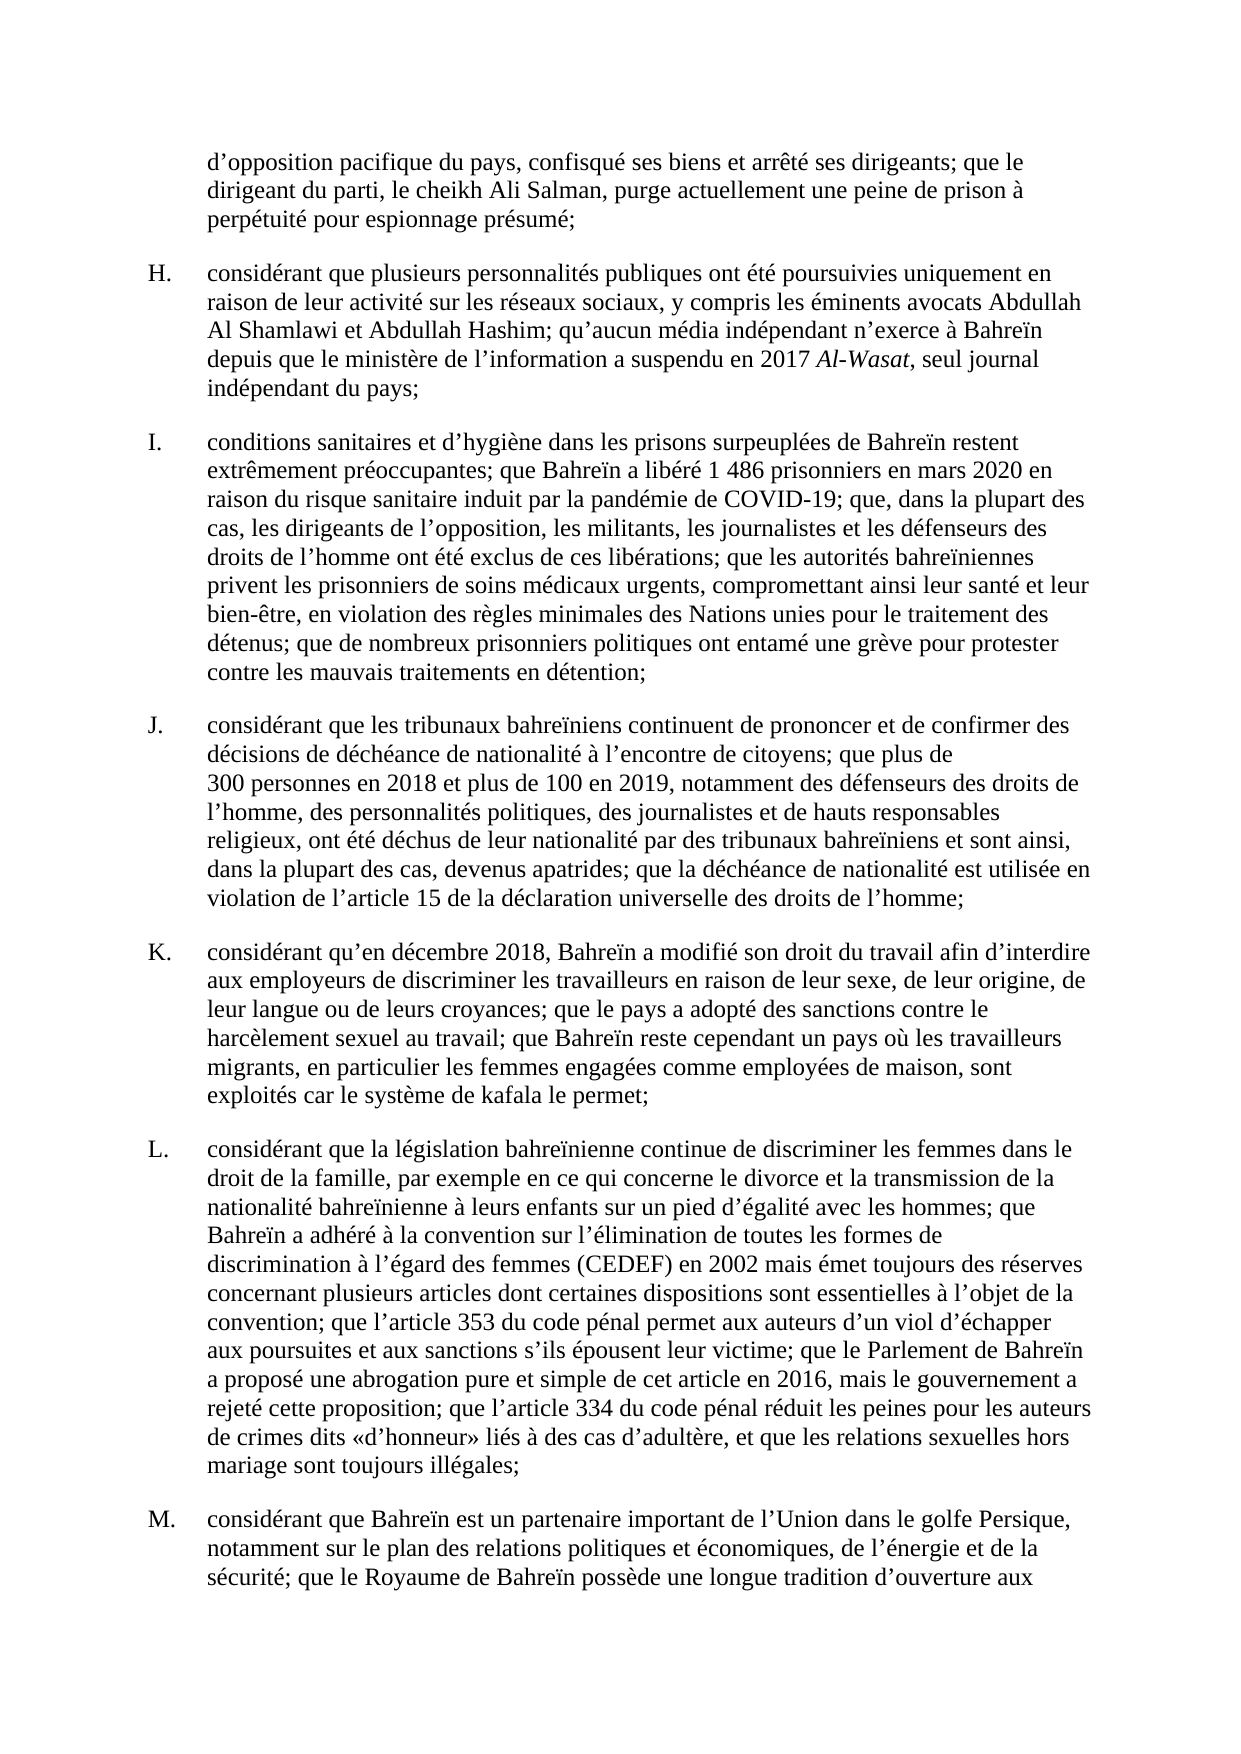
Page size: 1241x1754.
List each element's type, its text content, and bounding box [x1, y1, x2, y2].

text I. conditions sanitaires et d’hygiène dans les prisons surpeuplées de Bahreïn restent extrêmement préoccupantes; que Bahreïn a libéré 1 486 prisonniers en mars 2020 en raison du risque sanitaire induit par la pandémie de COVID-19; que, dans la plupart des cas, les dirigeants de l’opposition, les militants, les journalistes et les défenseurs des droits de l’homme ont été exclus de ces libérations; que les autorités bahreïniennes privent les prisonniers de soins médicaux urgents, compromettant ainsi leur santé et leur bien-être, en violation des règles minimales des Nations unies pour le traitement des détenus; que de nombreux prisonniers politiques ont entamé une grève pour protester contre les mauvais traitements en détention; [148, 427, 1092, 686]
text J. considérant que les tribunaux bahreïniens continuent de prononcer et de confirmer des décisions de déchéance de nationalité à l’encontre de citoyens; que plus de 300 personnes en 2018 et plus de 100 en 2019, notamment des défenseurs des droits de l’homme, des personnalités politiques, des journalistes et de hauts responsables religieux, ont été déchus de leur nationalité par des tribunaux bahreïniens et sont ainsi, dans la plupart des cas, devenus apatrides; que la déchéance de nationalité est utilisée en violation de l’article 15 de la déclaration universelle des droits de l’homme; [148, 711, 1092, 912]
text L. considérant que la législation bahreïnienne continue de discriminer les femmes dans le droit de la famille, par exemple en ce qui concerne le divorce et la transmission de la nationalité bahreïnienne à leurs enfants sur un pied d’égalité avec les hommes; que Bahreïn a adhéré à la convention sur l’élimination de toutes les formes de discrimination à l’égard des femmes (CEDEF) en 2002 mais émet toujours des réserves concernant plusieurs articles dont certaines dispositions sont essentielles à l’objet de la convention; que l’article 353 du code pénal permet aux auteurs d’un viol d’échapper aux poursuites et aux sanctions s’ils épousent leur victime; que le Parlement de Bahreïn a proposé une abrogation pure et simple de cet article en 2016, mais le gouvernement a rejeté cette proposition; que l’article 334 du code pénal réduit les peines pour les auteurs de crimes dits «d’honneur» liés à des cas d’adultère, et que les relations sexuelles hors mariage sont toujours illégales; [148, 1134, 1092, 1479]
text H. considérant que plusieurs personnalités publiques ont été poursuivies uniquement en raison de leur activité sur les réseaux sociaux, y compris les éminents avocats Abdullah Al Shamlawi et Abdullah Hashim; qu’aucun média indépendant n’exerce à Bahreïn depuis que le ministère de l’information a suspendu en 2017 Al-Wasat, seul journal indépendant du pays; [148, 258, 1092, 402]
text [148, 147, 1092, 233]
text K. considérant qu’en décembre 2018, Bahreïn a modifié son droit du travail afin d’interdire aux employeurs de discriminer les travailleurs en raison de leur sexe, de leur origine, de leur langue ou de leurs croyances; que le pays a adopté des sanctions contre le harcèlement sexuel au travail; que Bahreïn reste cependant un pays où les travailleurs migrants, en particulier les femmes engagées comme employées de maison, sont exploités car le système de kafala le permet; [148, 937, 1092, 1109]
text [148, 1504, 1092, 1591]
